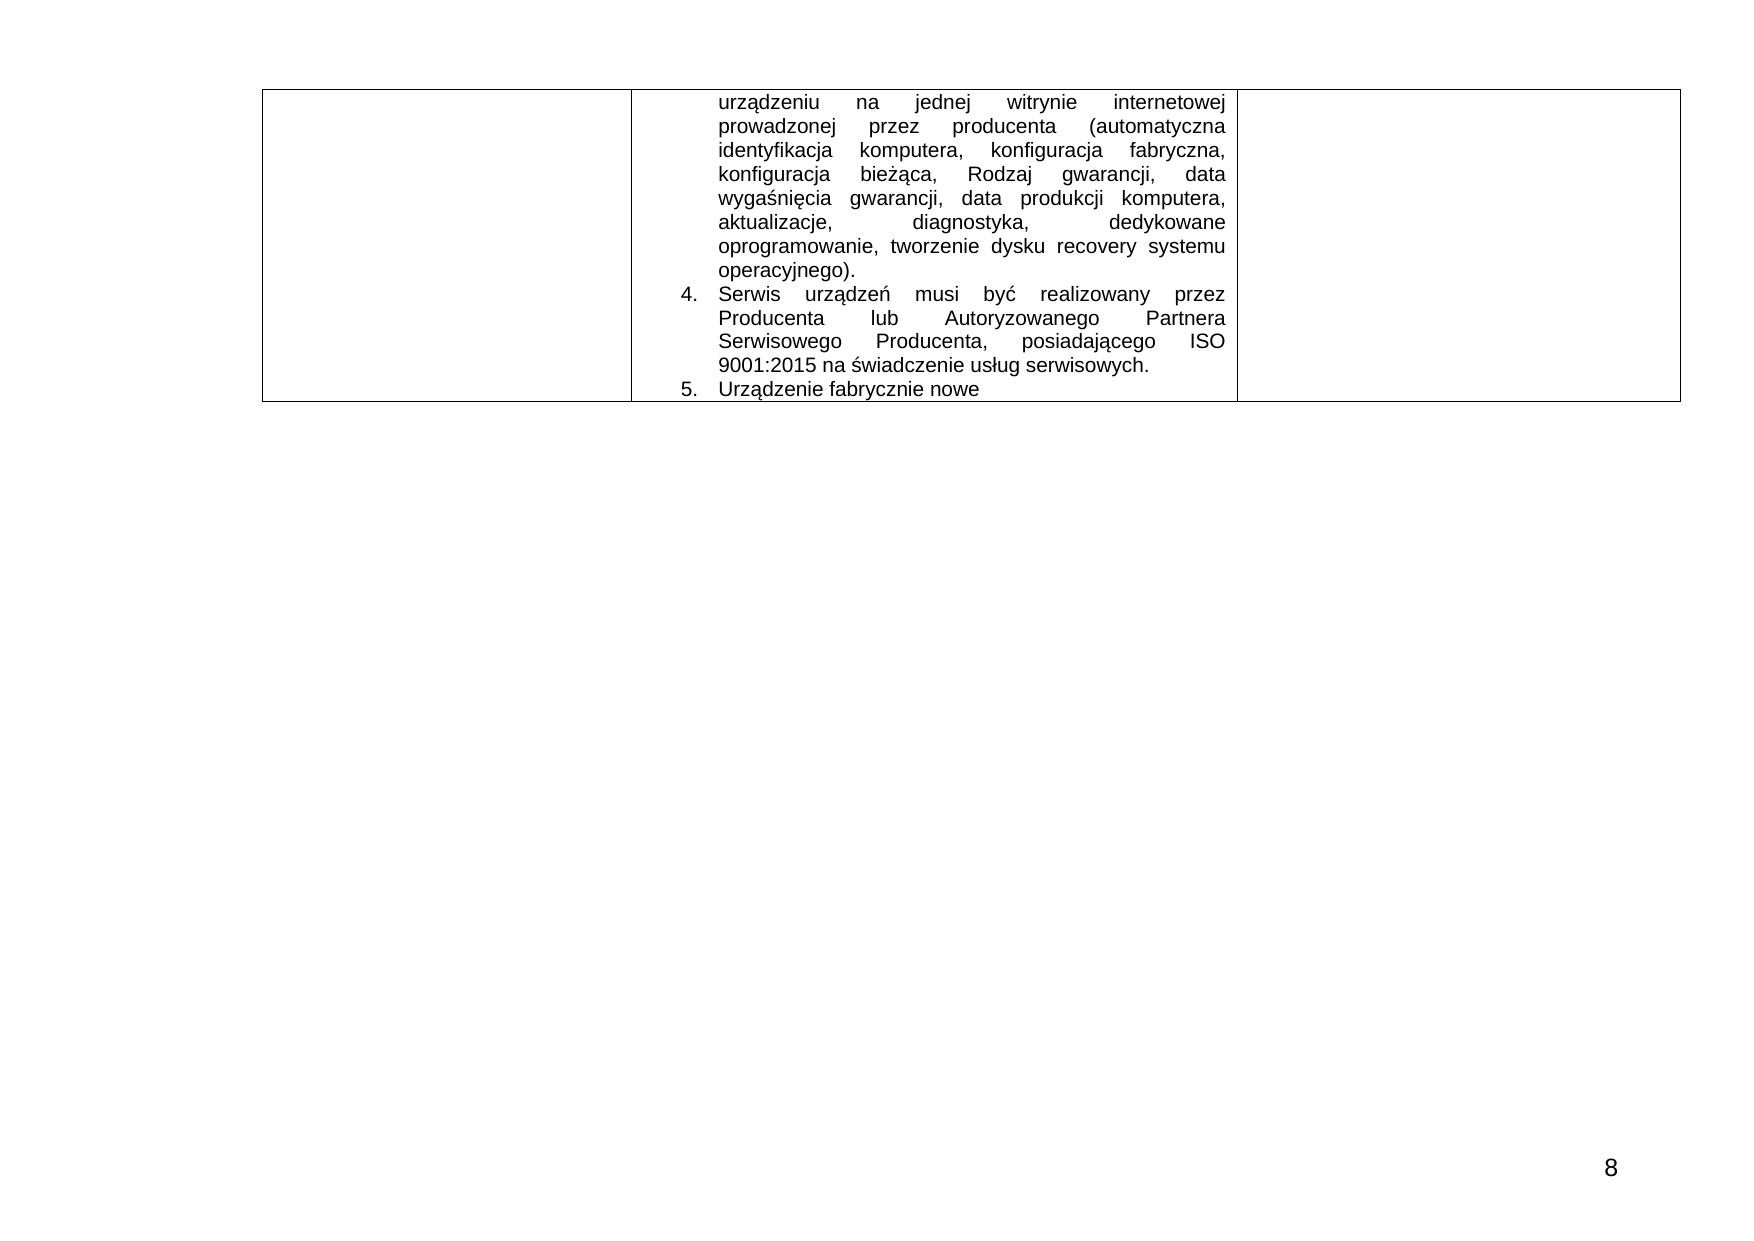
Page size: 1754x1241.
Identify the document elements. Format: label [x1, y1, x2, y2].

table_cell [263, 90, 631, 401]
table_cell [632, 90, 1237, 401]
table_cell [1238, 90, 1680, 401]
